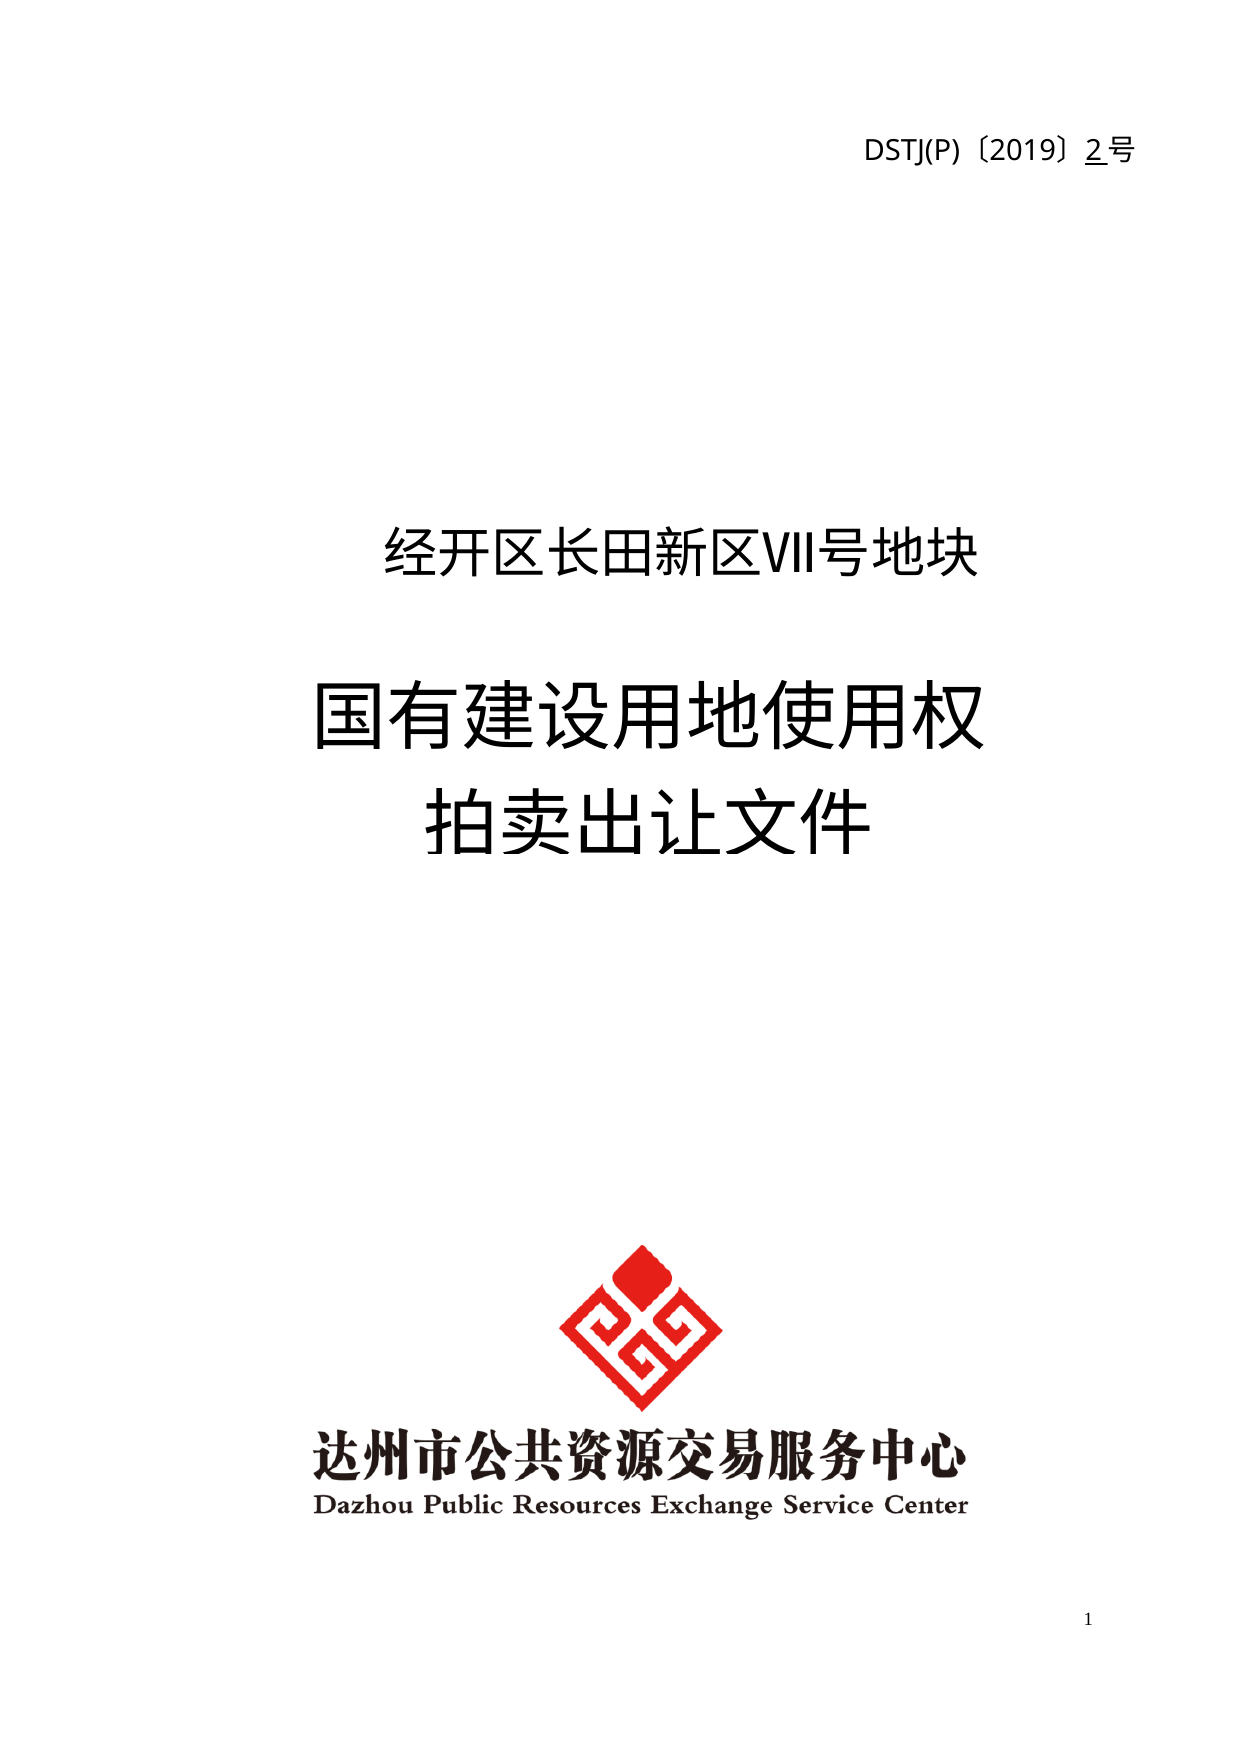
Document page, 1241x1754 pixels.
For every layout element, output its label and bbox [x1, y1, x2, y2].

picture [238, 1229, 1073, 1552]
